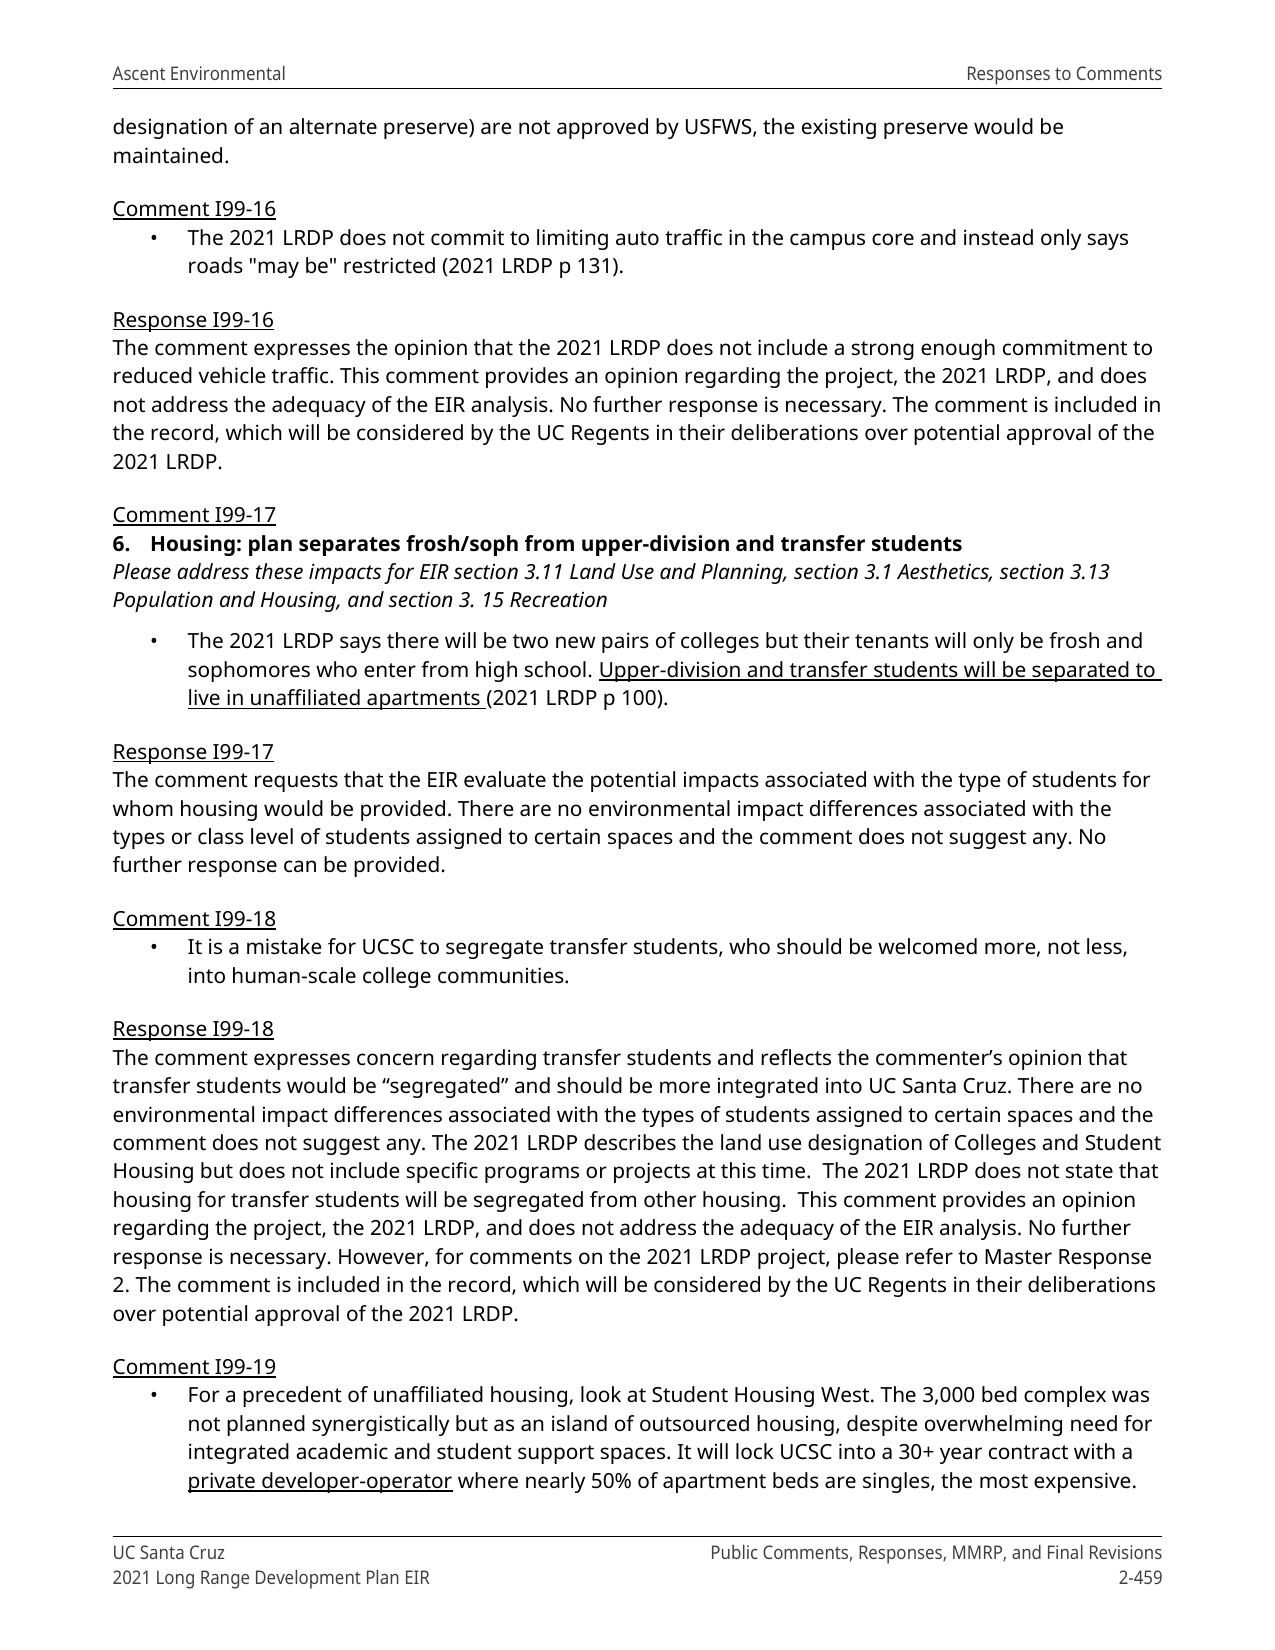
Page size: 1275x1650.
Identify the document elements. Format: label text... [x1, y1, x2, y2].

subtitle Comment I99-17 [112, 500, 1162, 529]
subtitle Comment I99-18 [112, 904, 1162, 932]
text The comment expresses the opinion that the 2021 LRDP does not include a strong enough commitment to reduced vehicle traffic. This comment provides an opinion regarding the project, the 2021 LRDP, and does not address the adequacy of the EIR analysis. No further response is necessary. The comment is included in the record, which will be considered by the UC Regents in their deliberations over potential approval of the 2021 LRDP. [112, 333, 1162, 475]
subtitle Comment I99-19 [112, 1352, 1162, 1381]
text The comment requests that the EIR evaluate the potential impacts associated with the type of students for whom housing would be provided. There are no environmental impact differences associated with the types or class level of students assigned to certain spaces and the comment does not suggest any. No further response can be provided. [112, 765, 1162, 879]
subtitle Response I99-17 [112, 737, 1162, 765]
text The comment expresses concern regarding transfer students and reflects the commenter’s opinion that transfer students would be “segregated” and should be more integrated into UC Santa Cruz. There are no environmental impact differences associated with the types of students assigned to certain spaces and the comment does not suggest any. The 2021 LRDP describes the land use designation of Colleges and Student Housing but does not include specific programs or projects at this time. The 2021 LRDP does not state that housing for transfer students will be segregated from other housing. This comment provides an opinion regarding the project, the 2021 LRDP, and does not address the adequacy of the EIR analysis. No further response is necessary. However, for comments on the 2021 LRDP project, please refer to Master Response 2. The comment is included in the record, which will be considered by the UC Regents in their deliberations over potential approval of the 2021 LRDP. [112, 1043, 1162, 1327]
subtitle Comment I99-16 [112, 194, 1162, 223]
subtitle Response I99-18 [112, 1014, 1162, 1043]
text Please address these impacts for EIR section 3.11 Land Use and Planning, section 3.1 Aesthetics, section 3.13 Population and Housing, and section 3. 15 Recreation [112, 557, 1162, 614]
subtitle Response I99-16 [112, 305, 1162, 333]
list The 2021 LRDP says there will be two new pairs of colleges but their tenants will only be frosh and sophomores who enter from high school. Upper-division and transfer students will be separated to live in unaffiliated apartments (2021 LRDP p 100). [150, 627, 1162, 712]
list It is a mistake for UCSC to segregate transfer students, who should be welcomed more, not less, into human-scale college communities. [150, 932, 1162, 989]
list The 2021 LRDP does not commit to limiting auto traffic in the campus core and instead only says roads "may be" restricted (2021 LRDP p 131). [150, 223, 1162, 280]
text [112, 112, 1162, 169]
list For a precedent of unaffiliated housing, look at Student Housing West. The 3,000 bed complex was not planned synergistically but as an island of outsourced housing, despite overwhelming need for integrated academic and student support spaces. It will lock UCSC into a 30+ year contract with a private developer-operator where nearly 50% of apartment beds are singles, the most expensive. [150, 1381, 1162, 1494]
text 6. Housing: plan separates frosh/soph from upper-division and transfer students [112, 529, 1162, 557]
